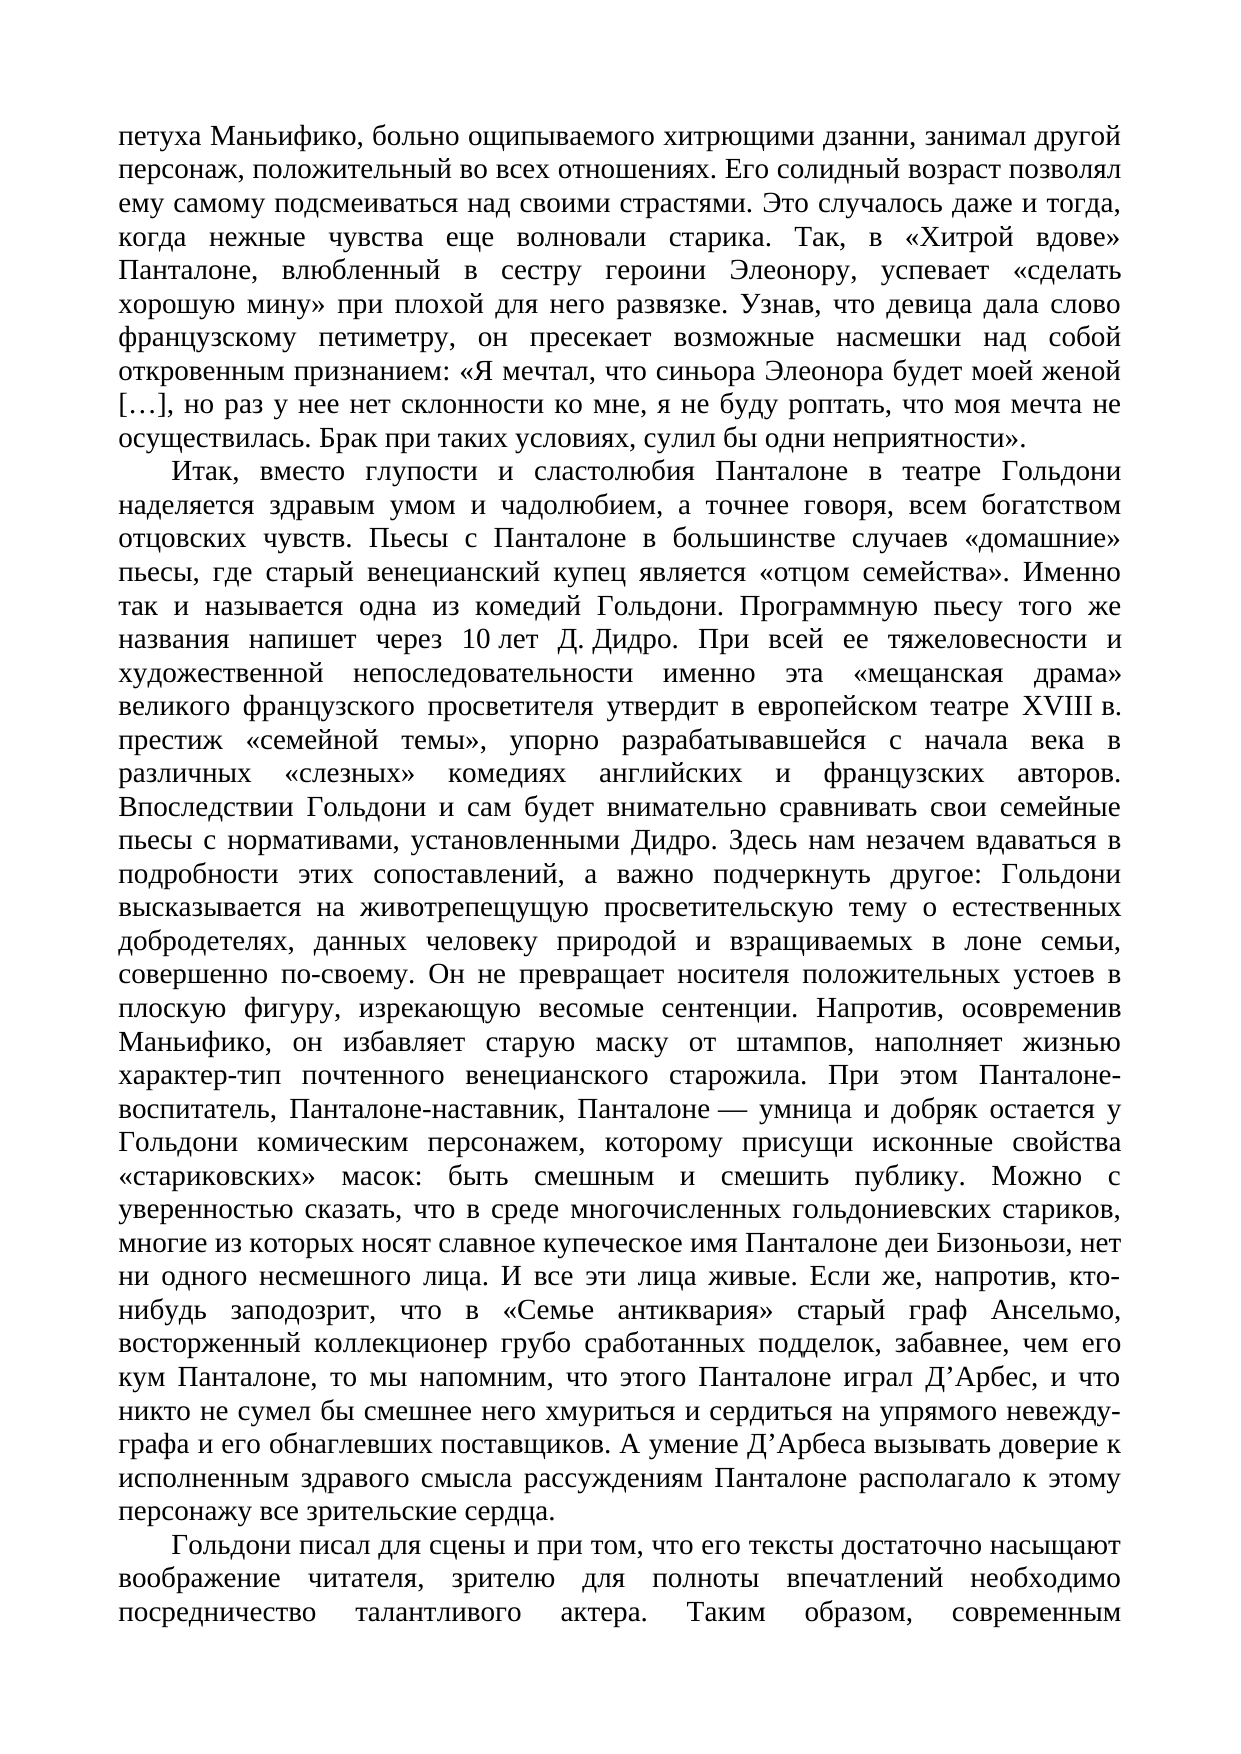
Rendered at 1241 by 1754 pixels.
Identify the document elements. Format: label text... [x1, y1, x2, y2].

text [118, 118, 1122, 453]
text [118, 1527, 1122, 1627]
text Итак, вместо глупости и сластолюбия Панталоне в театре Гольдони наделяется здравым умом и чадолюбием, а точнее говоря, всем богатством отцовских чувств. Пьесы с Панталоне в большинстве случаев «домашние» пьесы, где старый венецианский купец является «отцом семейства». Именно так и называется одна из комедий Гольдони. Программную пьесу того же названия напишет через 10 лет Д. Дидро. При всей ее тяжеловесности и художественной непоследовательности именно эта «мещанская {107} драма» великого французского просветителя утвердит в европейском театре XVIII в. престиж «семейной темы», упорно разрабатывавшейся с начала века в различных «слезных» комедиях английских и французских авторов. Впоследствии Гольдони и сам будет внимательно сравнивать свои семейные пьесы с нормативами, установленными Дидро. Здесь нам незачем вдаваться в подробности этих сопоставлений, а важно подчеркнуть другое: Гольдони высказывается на животрепещущую просветительскую тему о естественных добродетелях, данных человеку природой и взращиваемых в лоне семьи, совершенно по-своему. Он не превращает носителя положительных устоев в плоскую фигуру, изрекающую весомые сентенции. Напротив, осовременив Маньифико, он избавляет старую маску от штампов, наполняет жизнью характер-тип почтенного венецианского старожила. При этом Панталоне-воспитатель, Панталоне-наставник, Панталоне — умница и добряк остается у Гольдони комическим персонажем, которому присущи исконные свойства «стариковских» масок: быть смешным и смешить публику. Можно с уверенностью сказать, что в среде многочисленных гольдониевских стариков, многие из которых носят славное купеческое имя Панталоне деи Бизоньози, нет ни одного несмешного лица. И все эти лица живые. Если же, напротив, кто-нибудь заподозрит, что в «Семье антиквария» старый граф Ансельмо, восторженный коллекционер грубо сработанных подделок, забавнее, чем его кум Панталоне, то мы напомним, что этого Панталоне играл Д’Арбес, и что никто не сумел бы смешнее него хмуриться и сердиться на упрямого невежду-графа и его обнаглевших поставщиков. А умение Д’Арбеса вызывать доверие к исполненным здравого смысла рассуждениям Панталоне располагало к этому персонажу все зрительские сердца. [118, 453, 1122, 1527]
